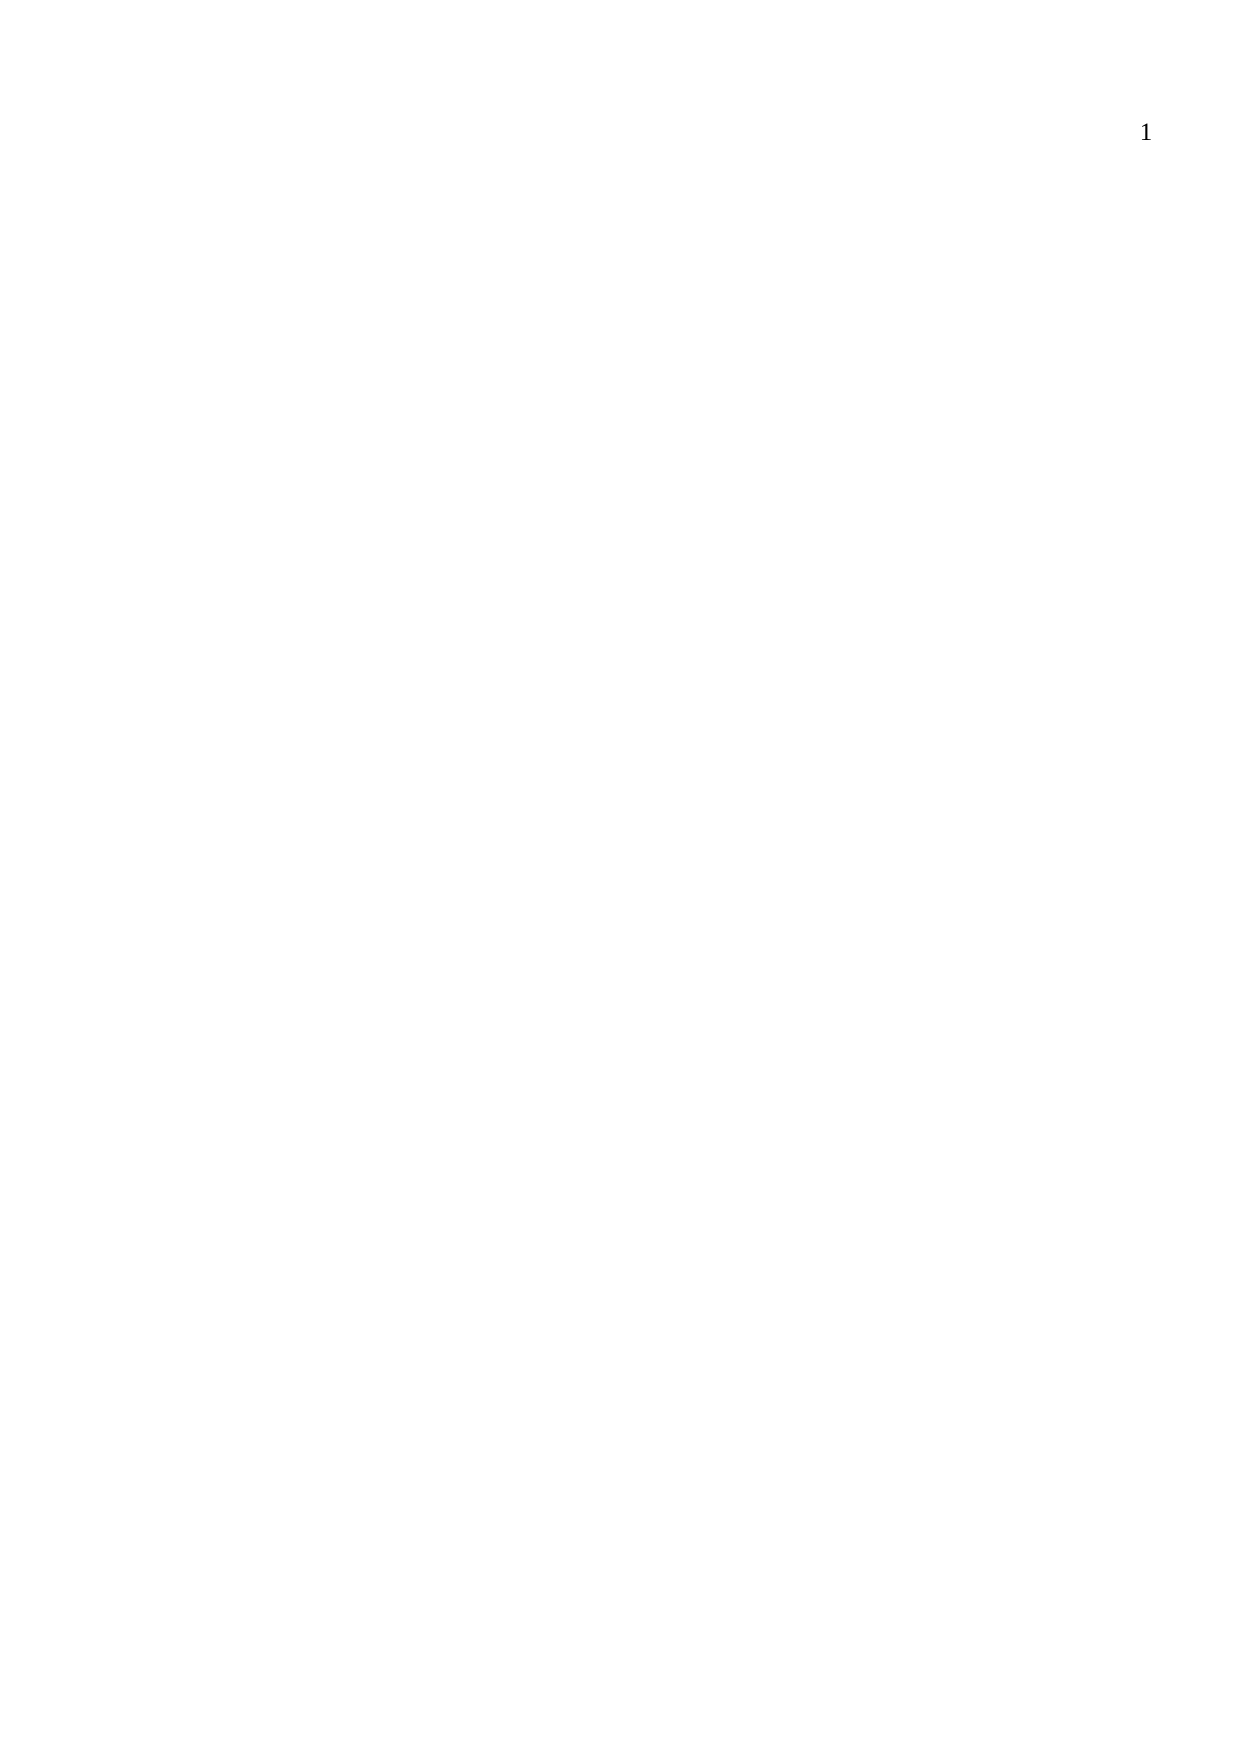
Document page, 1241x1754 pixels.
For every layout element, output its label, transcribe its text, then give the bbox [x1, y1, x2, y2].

text 1 [1139, 117, 1152, 146]
